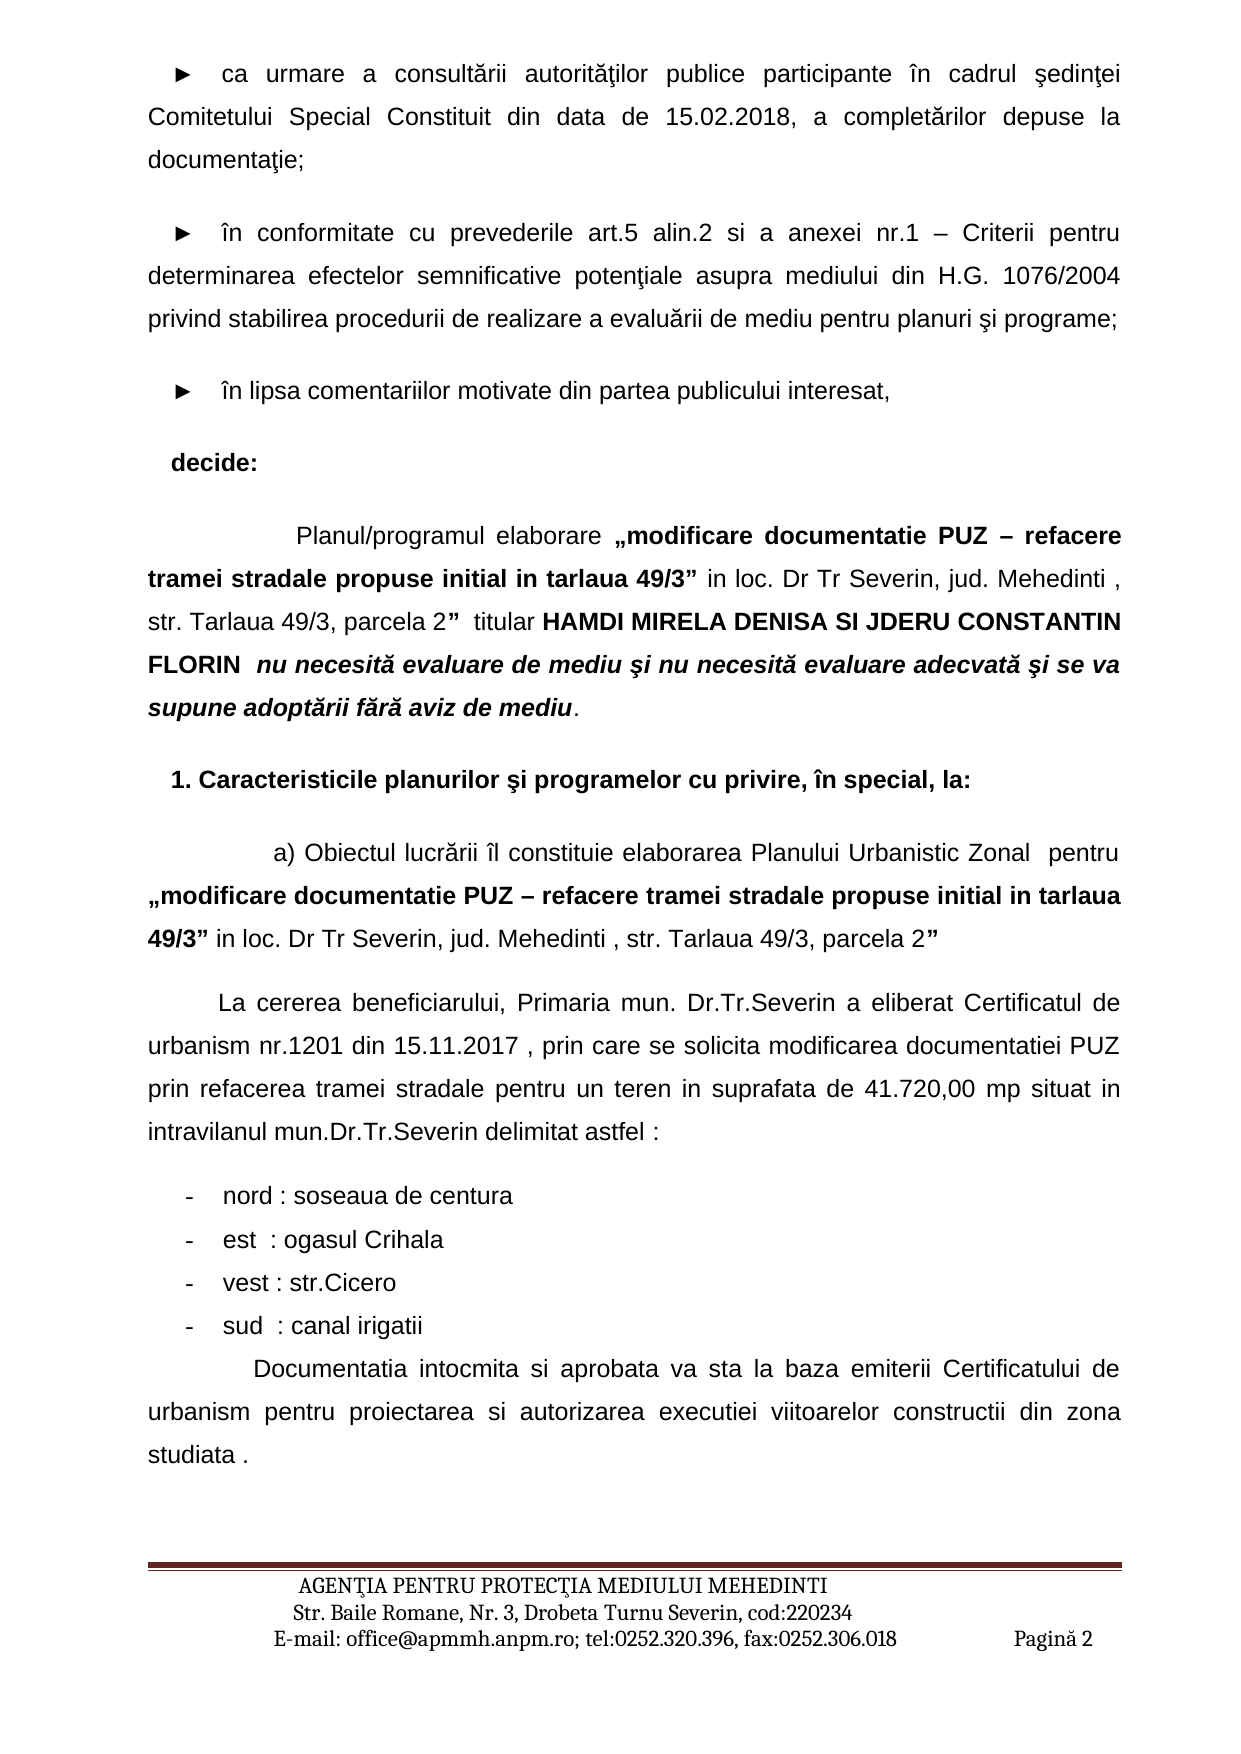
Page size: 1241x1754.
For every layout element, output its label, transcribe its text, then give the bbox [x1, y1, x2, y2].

list nord : soseaua de centura [185, 1181, 1122, 1210]
text Documentatia intocmita si aprobata va sta la baza emiterii Certificatului de urbanism pentru proiectarea si autorizarea executiei viitoarelor constructii din zona studiata . [148, 1354, 1122, 1469]
text a) Obiectul lucrării îl constituie elaborarea Planului Urbanistic Zonal pentru „modificare documentatie PUZ – refacere tramei stradale propuse initial in tarlaua 49/3” in loc. Dr Tr Severin, jud. Mehedinti , str. Tarlaua 49/3, parcela 2” [148, 838, 1122, 953]
text La cererea beneficiarului, Primaria mun. Dr.Tr.Severin a eliberat Certificatul de urbanism nr.1201 din 15.11.2017 , prin care se solicita modificarea documentatiei PUZ prin refacerea tramei stradale pentru un teren in suprafata de 41.720,00 mp situat in intravilanul mun.Dr.Tr.Severin delimitat astfel : [148, 988, 1122, 1146]
text ► în lipsa comentariilor motivate din partea publicului interesat, [148, 376, 1122, 405]
text Planul/programul elaborare „modificare documentatie PUZ – refacere tramei stradale propuse initial in tarlaua 49/3” in loc. Dr Tr Severin, jud. Mehedinti , str. Tarlaua 49/3, parcela 2” titular HAMDI MIRELA DENISA SI JDERU CONSTANTIN FLORIN nu necesită evaluare de mediu şi nu necesită evaluare adecvată şi se va supune adoptării fără aviz de mediu. [148, 521, 1122, 722]
list est : ogasul Crihala [185, 1224, 1122, 1253]
list sud : canal irigatii [185, 1311, 1122, 1340]
list vest : str.Cicero [185, 1268, 1122, 1297]
text 1. Caracteristicile planurilor şi programelor cu privire, în special, la: [148, 766, 1122, 794]
text ► ca urmare a consultării autorităţilor publice participante în cadrul şedinţei Comitetului Special Constituit din data de 15.02.2018, a completărilor depuse la documentaţie; [148, 59, 1122, 174]
text decide: [148, 448, 1122, 477]
text ► în conformitate cu prevederile art.5 alin.2 si a anexei nr.1 – Criterii pentru determinarea efectelor semnificative potenţiale asupra mediului din H.G. 1076/2004 privind stabilirea procedurii de realizare a evaluării de mediu pentru planuri şi programe; [148, 218, 1122, 333]
